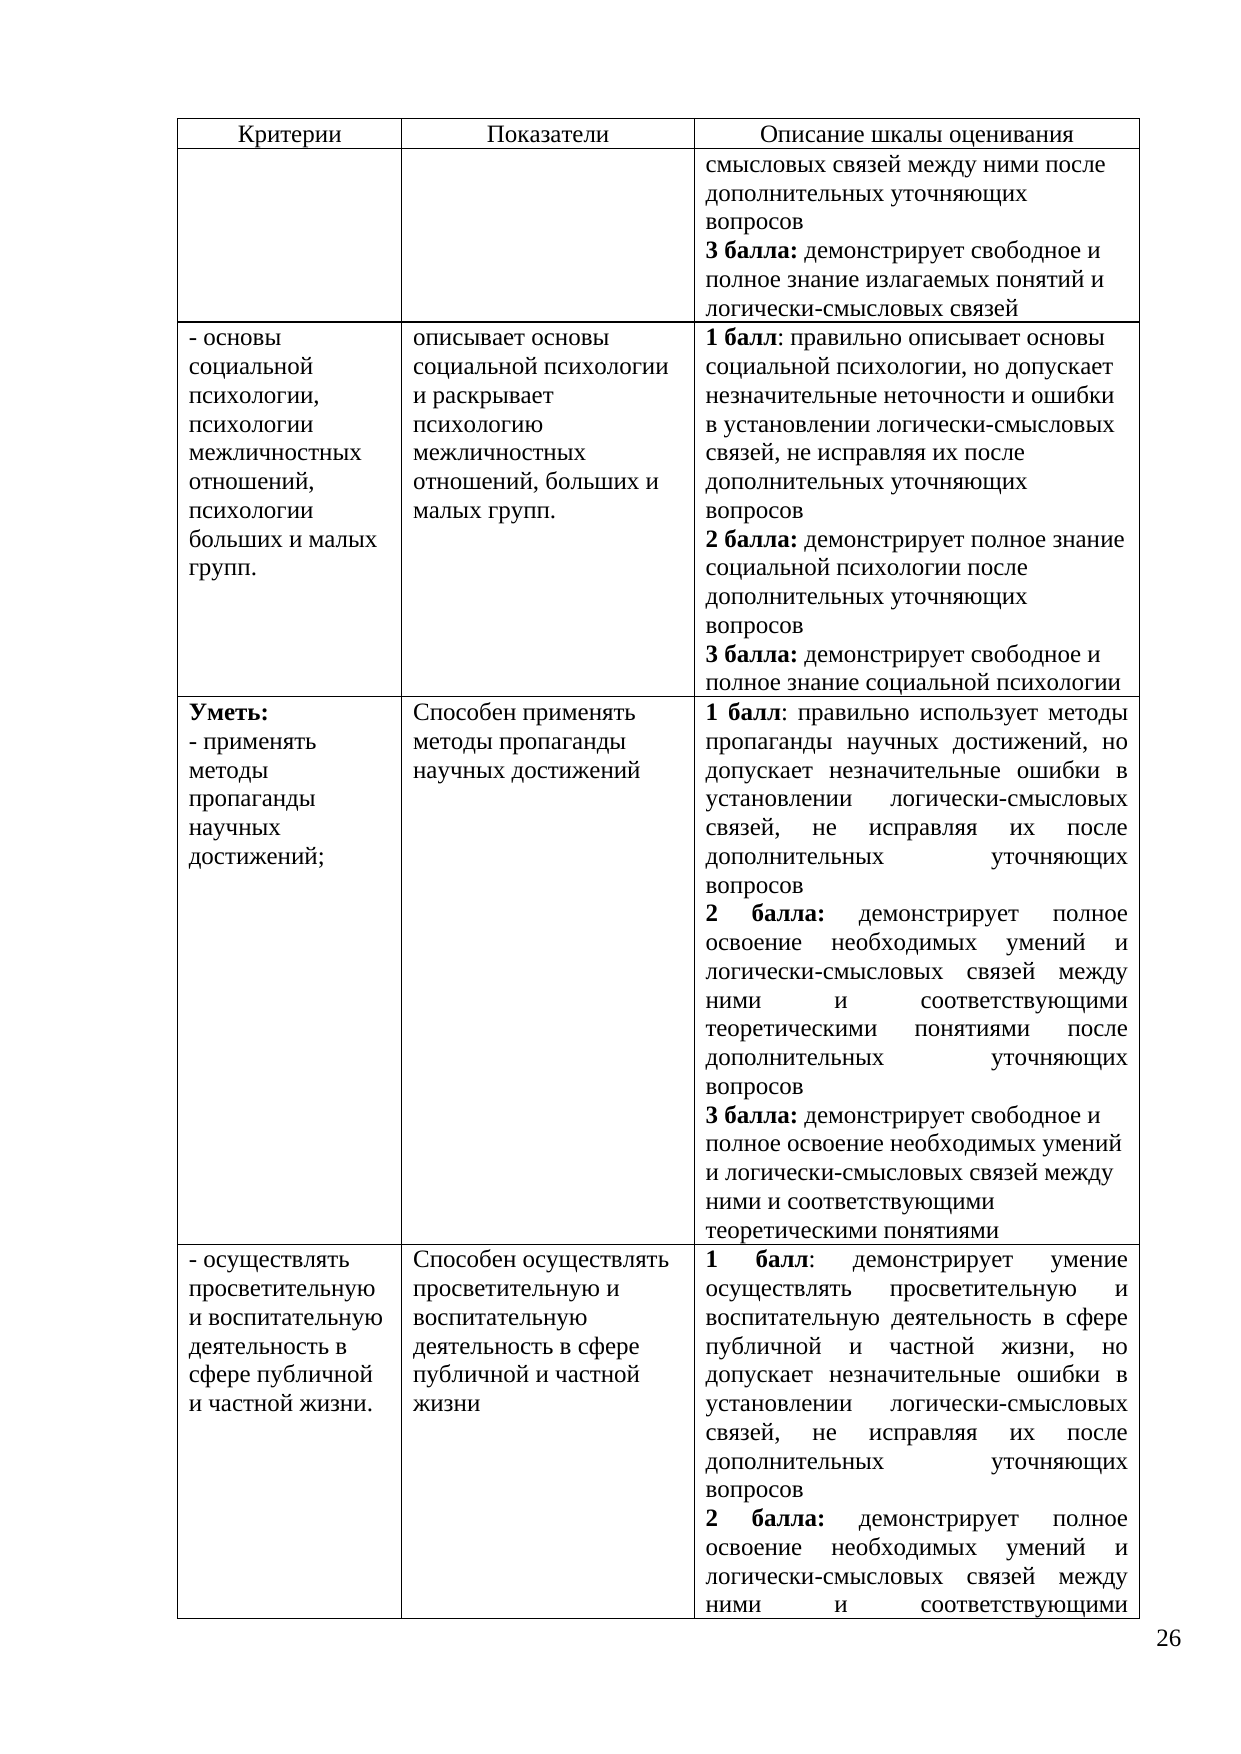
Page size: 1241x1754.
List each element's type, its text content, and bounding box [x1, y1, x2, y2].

table_cell Уметь: - применять методы пропаганды научных достижений; [178, 697, 401, 1243]
table_cell 1 балл: правильно описывает основы социальной психологии, но допускает незначительные неточности и ошибки в установлении логически-смысловых связей, не исправляя их после дополнительных уточняющих вопросов 2 балла: демонстрирует полное знание социальной психологии после дополнительных уточняющих вопросов 3 балла: демонстрирует свободное и полное знание социальной психологии [695, 323, 1139, 696]
table_header Критерии [178, 119, 401, 148]
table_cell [695, 149, 1139, 321]
table_cell 1 балл: правильно использует методы пропаганды научных достижений, но допускает незначительные ошибки в установлении логически-смысловых связей, не исправляя их после дополнительных уточняющих вопросов 2 балла: демонстрирует полное освоение необходимых умений и логически-смысловых связей между ними и соответствующими теоретическими понятиями после дополнительных уточняющих вопросов 3 балла: демонстрирует свободное и полное освоение необходимых умений и логически-смысловых связей между ними и соответствующими теоретическими понятиями [695, 697, 1139, 1243]
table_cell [402, 1245, 694, 1618]
table_header Описание шкалы оценивания [695, 119, 1139, 148]
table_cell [695, 1245, 1139, 1618]
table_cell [402, 149, 694, 321]
table_header Показатели [402, 119, 694, 148]
table_cell - основы социальной психологии, психологии межличностных отношений, психологии больших и малых групп. [178, 323, 401, 696]
table_cell Способен применять методы пропаганды научных достижений [402, 697, 694, 1243]
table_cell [178, 1245, 401, 1618]
table_cell описывает основы социальной психологии и раскрывает психологию межличностных отношений, больших и малых групп. [402, 323, 694, 696]
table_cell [178, 149, 401, 321]
